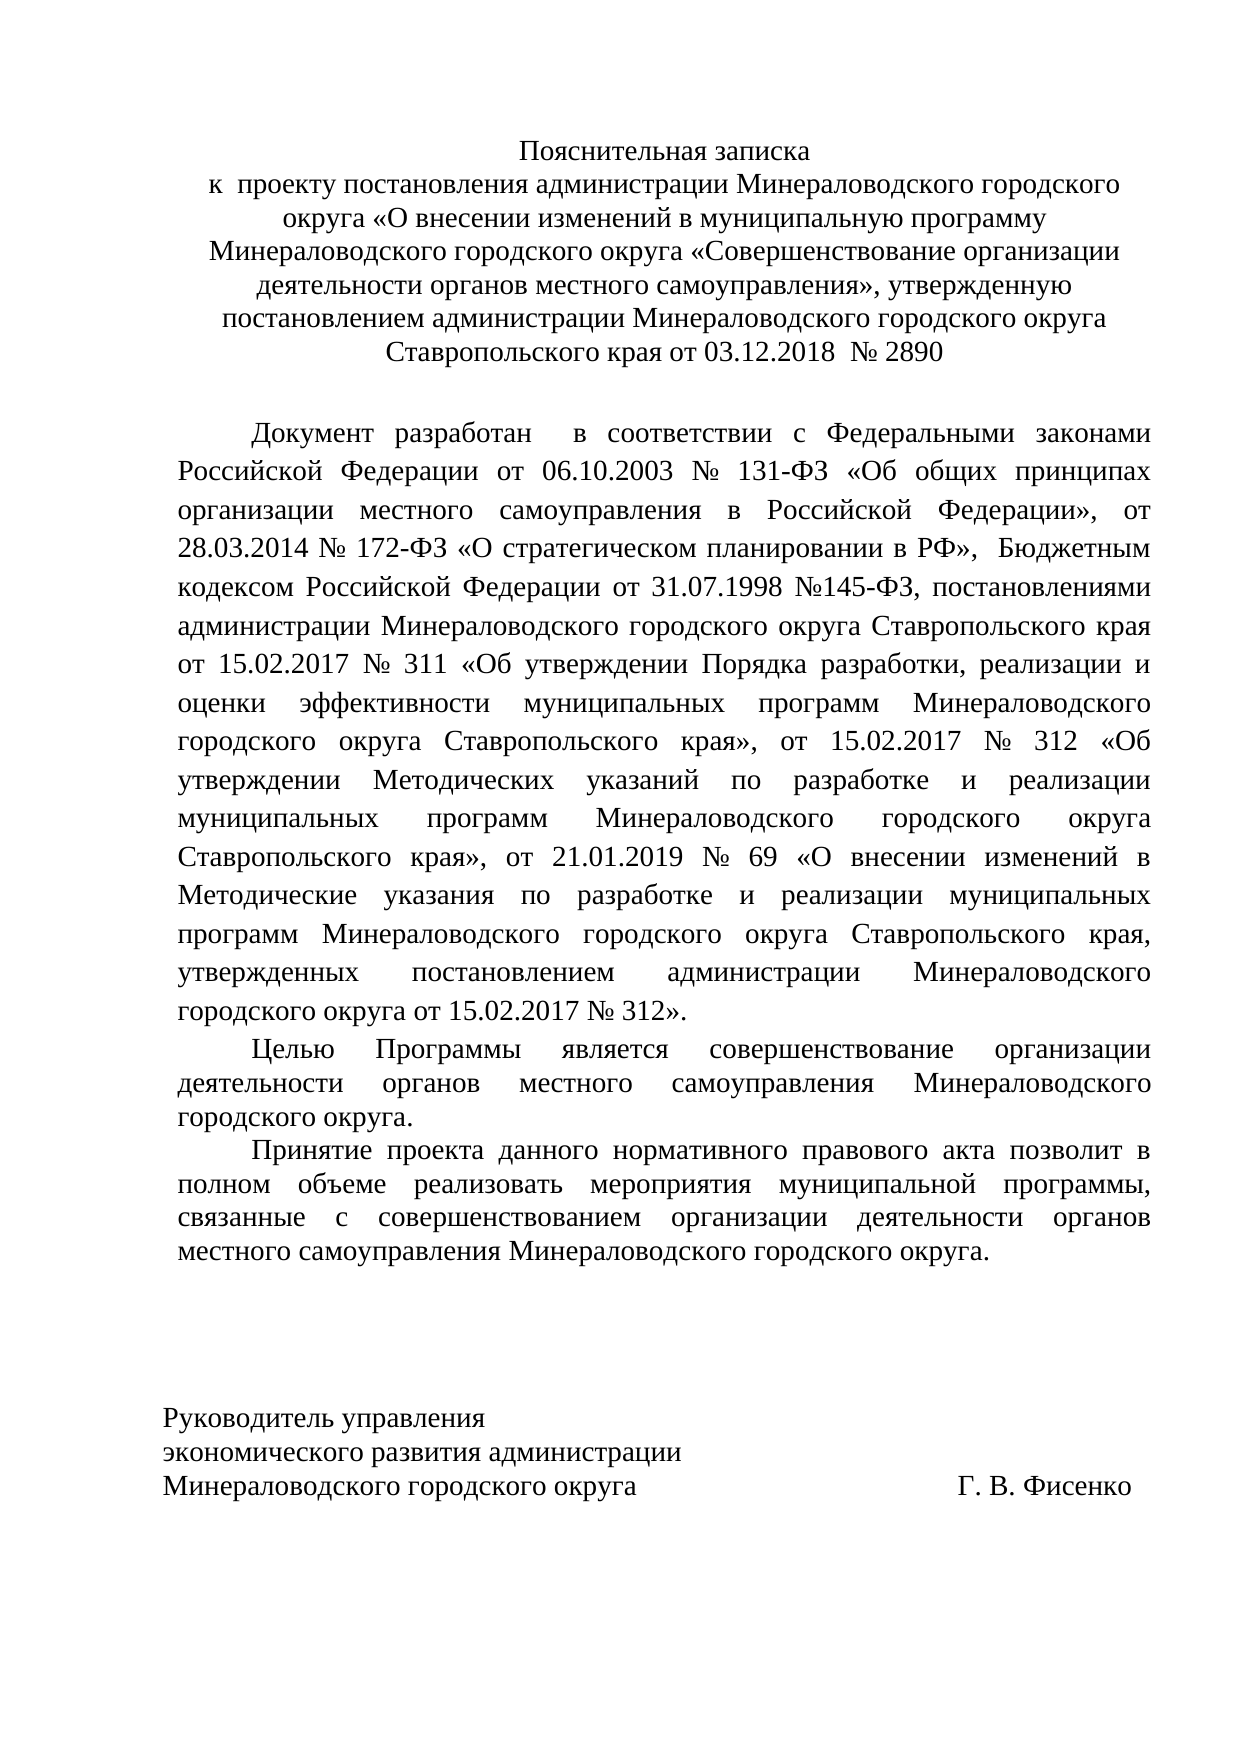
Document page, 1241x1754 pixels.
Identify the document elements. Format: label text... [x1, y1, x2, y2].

text Минераловодского городского округа Г. В. Фисенко [162, 1468, 1137, 1501]
text Документ разработан в соответствии с Федеральными законами Российской Федерации от 06.10.2003 № 131-ФЗ «Об общих принципах организации местного самоуправления в Российской Федерации», от 28.03.2014 № 172-ФЗ «О стратегическом планировании в РФ», Бюджетным кодексом Российской Федерации от 31.07.1998 №145-ФЗ, постановлениями администрации Минераловодского городского округа Ставропольского края от 15.02.2017 № 311 «Об утверждении Порядка разработки, реализации и оценки эффективности муниципальных программ Минераловодского городского округа Ставропольского края», от 15.02.2017 № 312 «Об утверждении Методических указаний по разработке и реализации муниципальных программ Минераловодского городского округа Ставропольского края», от 21.01.2019 № 69 «О внесении изменений в Методические указания по разработке и реализации муниципальных программ Минераловодского городского округа Ставропольского края, утвержденных постановлением администрации Минераловодского городского округа от 15.02.2017 № 312». [177, 415, 1152, 1027]
text Руководитель управления [162, 1401, 1137, 1434]
text Пояснительная записка [177, 133, 1152, 166]
text к проекту постановления администрации Минераловодского городского [177, 166, 1152, 200]
text округа «О внесении изменений в муниципальную программу Минераловодского городского округа «Совершенствование организации деятельности органов местного самоуправления», утвержденную постановлением администрации Минераловодского городского округа Ставропольского края от 03.12.2018 № 2890 [177, 200, 1152, 368]
text Принятие проекта данного нормативного правового акта позволит в полном объеме реализовать мероприятия муниципальной программы, связанные с совершенствованием организации деятельности органов местного самоуправления Минераловодского городского округа. [177, 1132, 1152, 1266]
text экономического развития администрации [162, 1434, 1137, 1468]
text Целью Программы является совершенствование организации деятельности органов местного самоуправления Минераловодского городского округа. [177, 1032, 1152, 1132]
